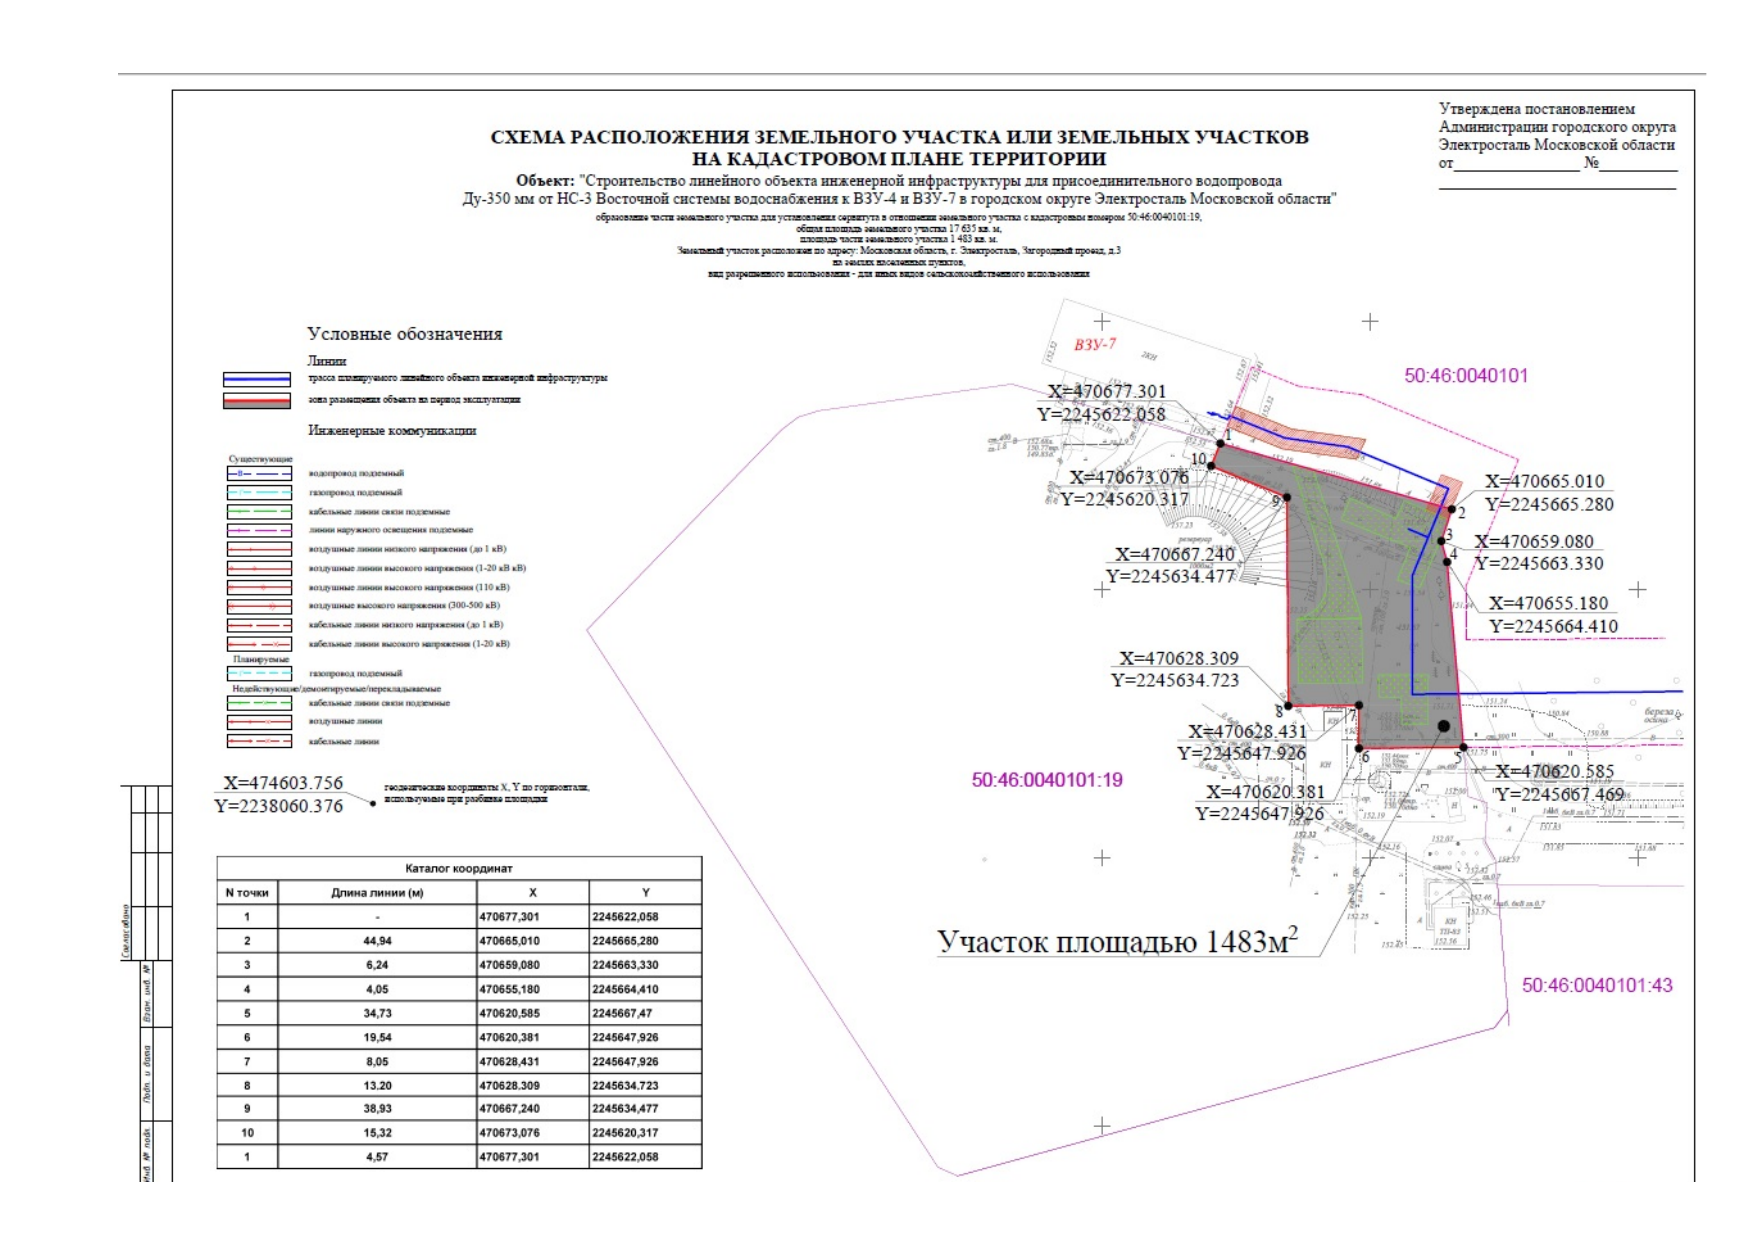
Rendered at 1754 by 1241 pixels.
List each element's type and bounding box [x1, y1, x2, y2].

picture [118, 73, 1707, 1182]
